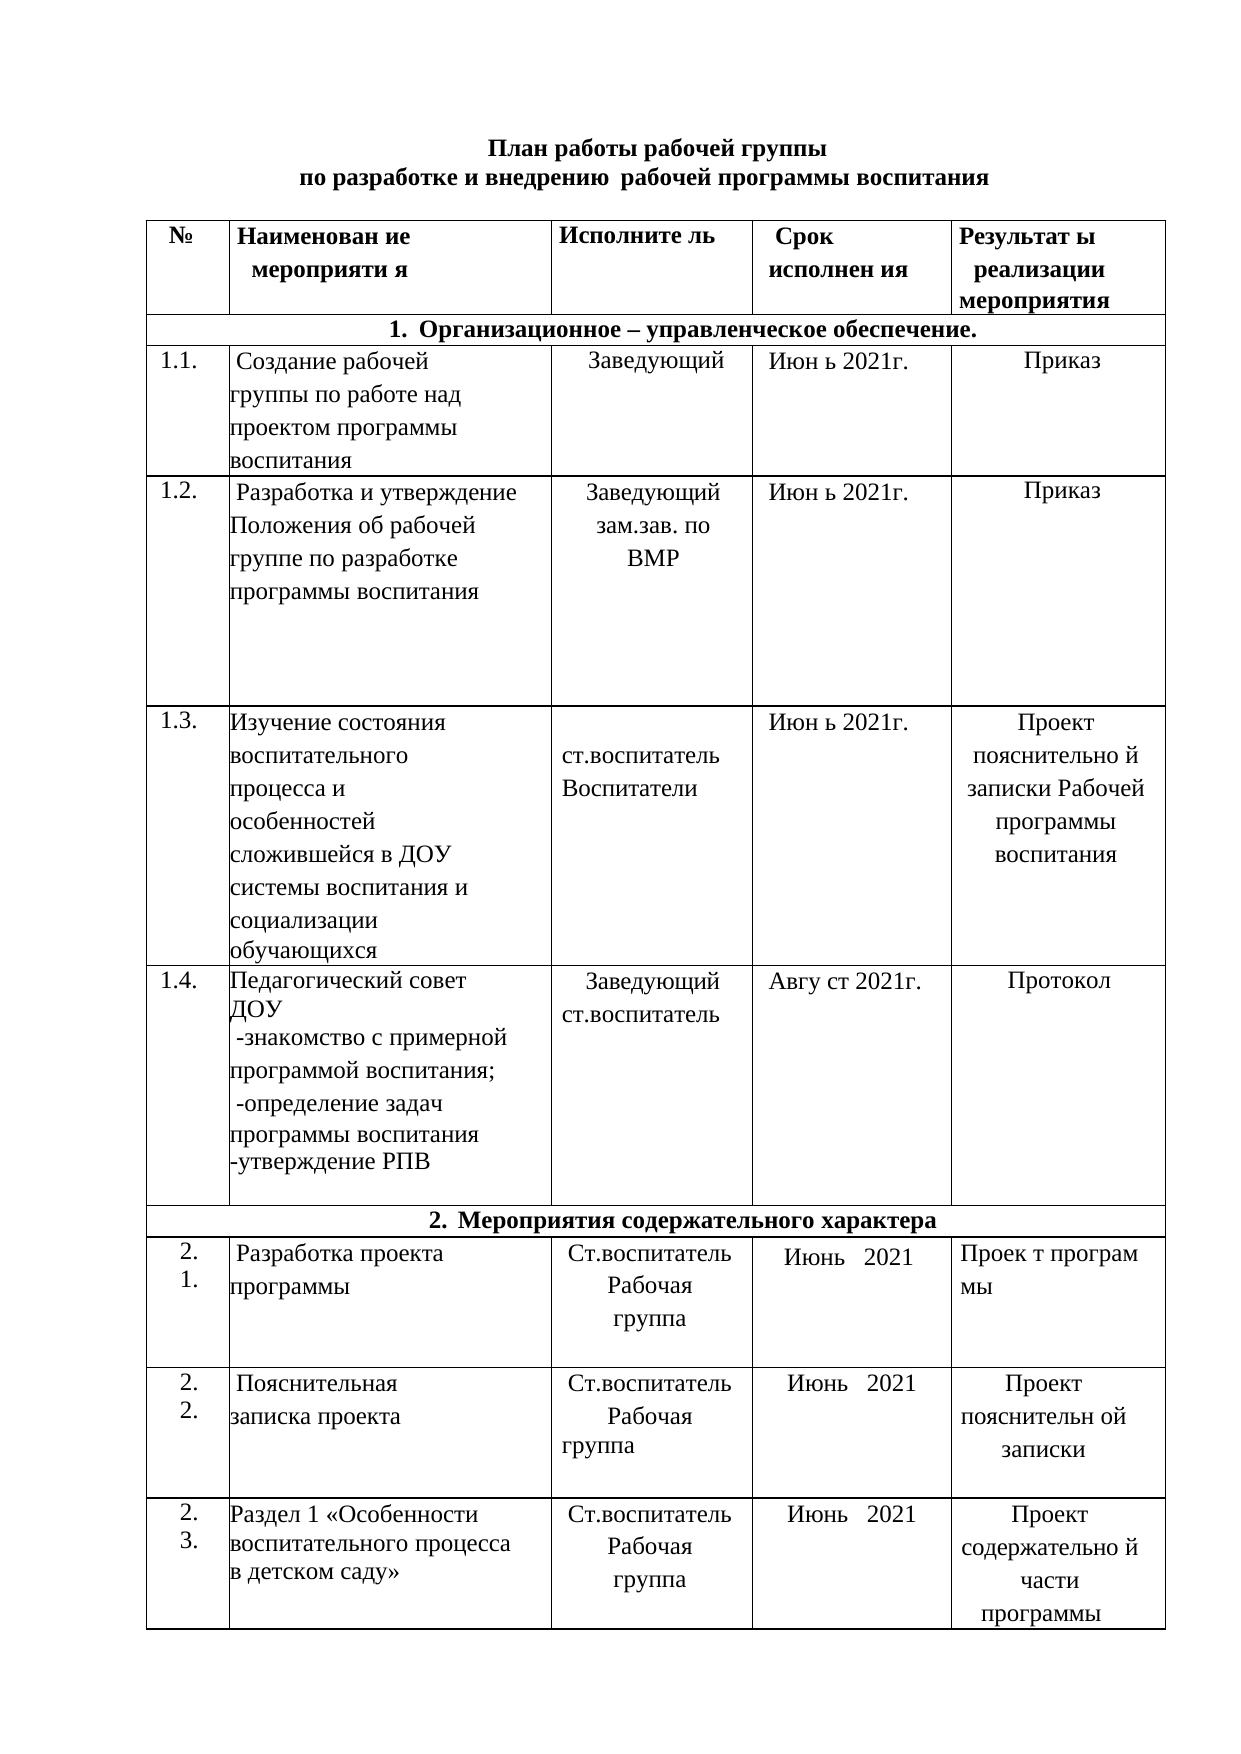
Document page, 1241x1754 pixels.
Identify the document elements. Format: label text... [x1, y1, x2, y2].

table_cell Июнь 2021 [753, 1368, 951, 1497]
table_cell Изучение состояния воспитательного процесса и особенностей сложившейся в ДОУ системы воспитания и социализации обучающихся [230, 707, 551, 964]
table_cell Заведующий зам.зав. по ВМР [552, 477, 752, 705]
table_cell 2. Мероприятия содержательного характера [147, 1206, 1165, 1236]
table_cell Проект пояснительно й записки Рабочей программы воспитания [952, 707, 1165, 964]
table_cell Июн ь 2021г. [753, 346, 951, 475]
subtitle План работы рабочей группы [133, 133, 1123, 162]
table_cell Заведующий [552, 346, 752, 475]
table_cell Педагогический совет ДОУ -знакомство с примерной программой воспитания; -определение задач программы воспитания -утверждение РПВ [230, 966, 551, 1204]
table_cell Пояснительная записка проекта [230, 1368, 551, 1497]
table_cell Июнь 2021 [753, 1499, 951, 1628]
table_cell Ст.воспитатель Рабочая группа [552, 1368, 752, 1497]
table_cell Ст.воспитатель Рабочая группа [552, 1238, 752, 1367]
table_cell Раздел 1 «Особенности воспитательного процесса в детском саду» [230, 1499, 551, 1628]
table_cell Авгу ст 2021г. [753, 966, 951, 1204]
table_cell Протокол [952, 966, 1165, 1204]
table_cell Приказ [952, 346, 1165, 475]
table_cell 1.4. [147, 966, 229, 1204]
table_cell 2. 1. [147, 1238, 229, 1367]
table_header Результат ы реализации мероприятия [952, 221, 1165, 313]
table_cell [952, 1499, 1165, 1628]
table_cell Проек т програм мы [952, 1238, 1165, 1367]
table_cell Создание рабочей группы по работе над проектом программы воспитания [230, 346, 551, 475]
table_cell 1.2. [147, 477, 229, 705]
table_cell Приказ [952, 477, 1165, 705]
table_cell 2. 2. [147, 1368, 229, 1497]
table_cell Июн ь 2021г. [753, 707, 951, 964]
table_cell Заведующий ст.воспитатель [552, 966, 752, 1204]
table_cell ст.воспитатель Воспитатели [552, 707, 752, 964]
table_cell 1.1. [147, 346, 229, 475]
table_header Исполните ль [552, 221, 752, 313]
table_cell 1.3. [147, 707, 229, 964]
table_cell Июн ь 2021г. [753, 477, 951, 705]
table_cell Разработка проекта программы [230, 1238, 551, 1367]
table_header № [147, 221, 229, 313]
table_cell 2. 3. [147, 1499, 229, 1628]
table_cell 1. Организационное – управленческое обеспечение. [147, 315, 1165, 345]
table_cell Июнь 2021 [753, 1238, 951, 1367]
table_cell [552, 1499, 752, 1628]
table_header Наименован ие мероприяти я [230, 221, 551, 313]
table_header Срок исполнен ия [753, 221, 951, 313]
table_cell Проект пояснительн ой записки [952, 1368, 1165, 1497]
text по разработке и внедрению рабочей программы воспитания [133, 162, 1096, 191]
table_cell Разработка и утверждение Положения об рабочей группе по разработке программы воспитания [230, 477, 551, 705]
